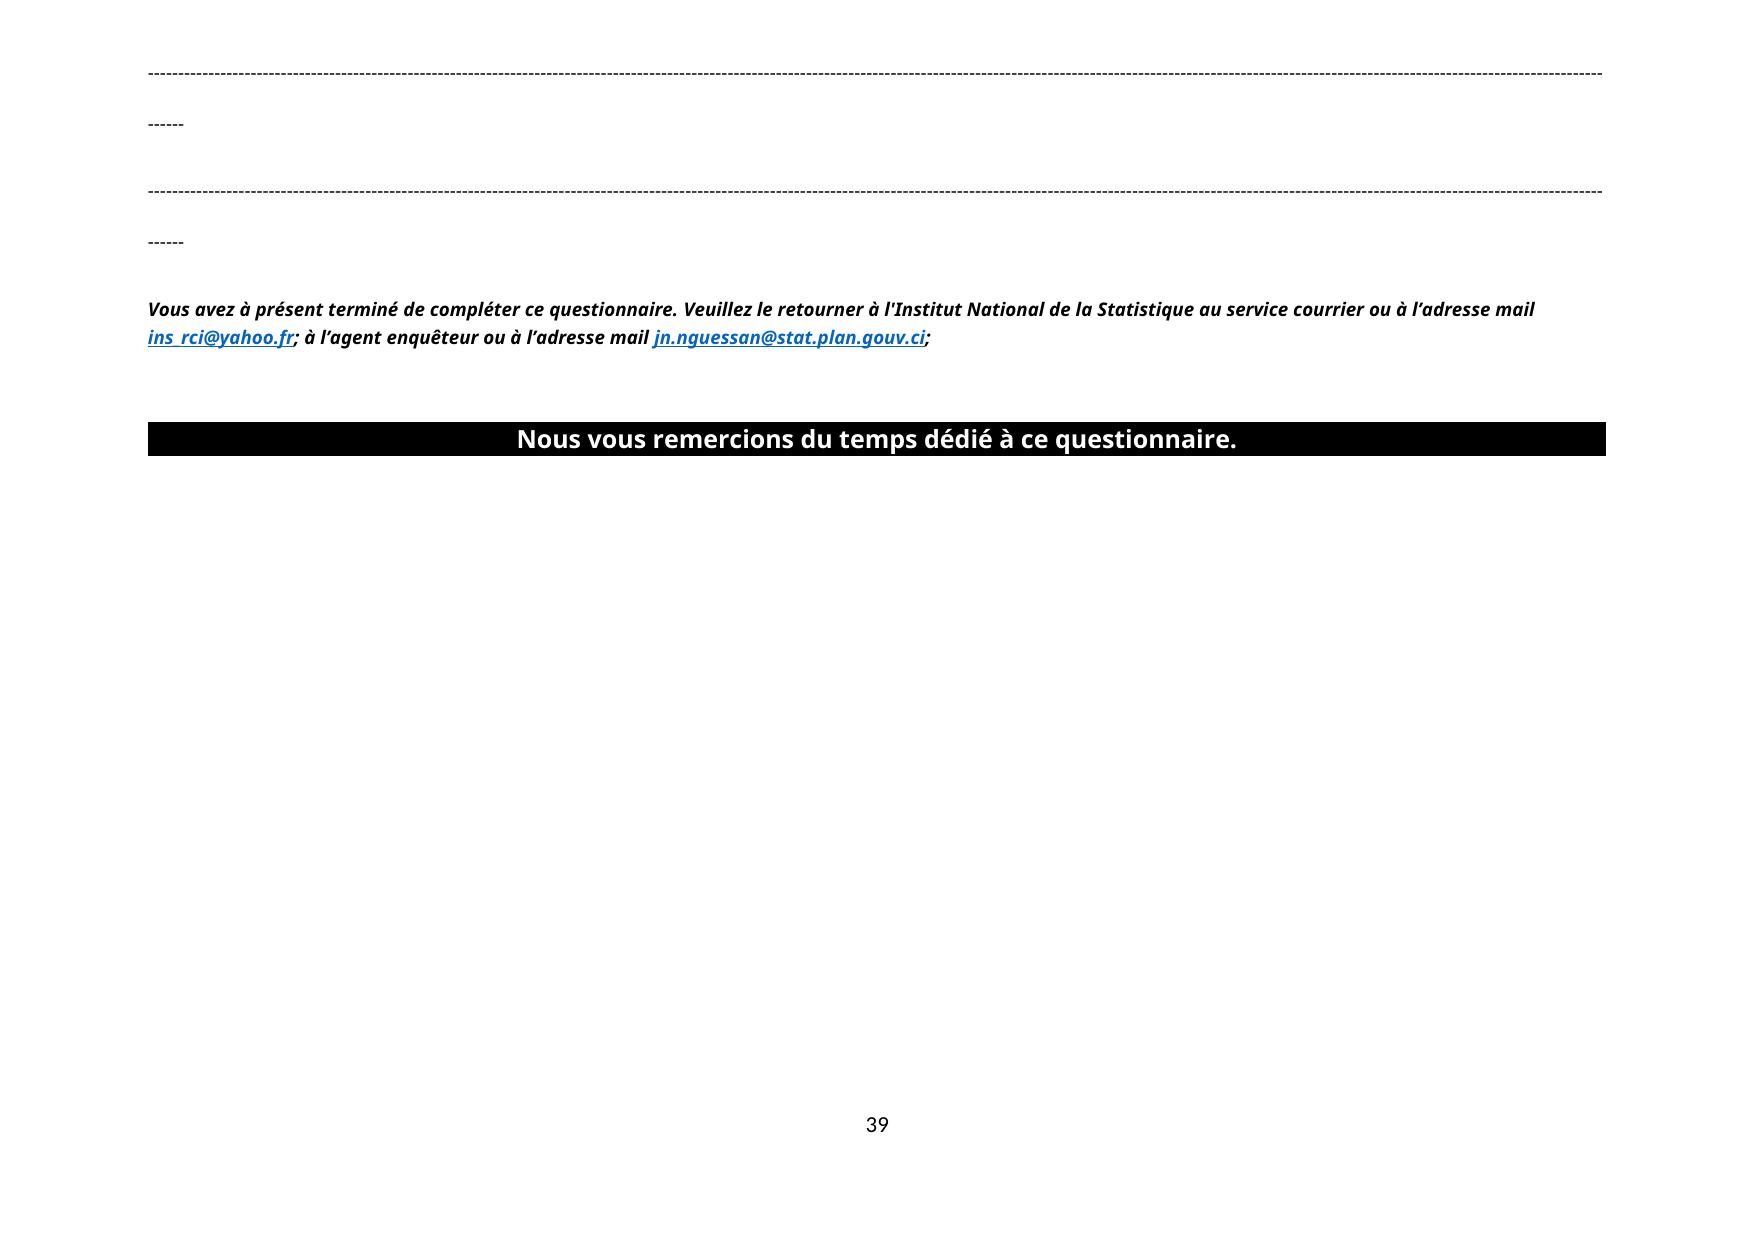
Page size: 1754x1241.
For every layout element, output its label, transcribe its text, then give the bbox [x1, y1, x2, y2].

text Vous avez à présent terminé de compléter ce questionnaire. Veuillez le retourner à l'Institut National de la Statistique au service courrier ou à l’adresse mail ins_rci@yahoo.fr; à l’agent enquêteur ou à l’adresse mail jn.nguessan@stat.plan.gouv.ci; [148, 297, 1606, 349]
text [148, 59, 1606, 136]
text Nous vous remercions du temps dédié à ce questionnaire. [148, 422, 1606, 456]
